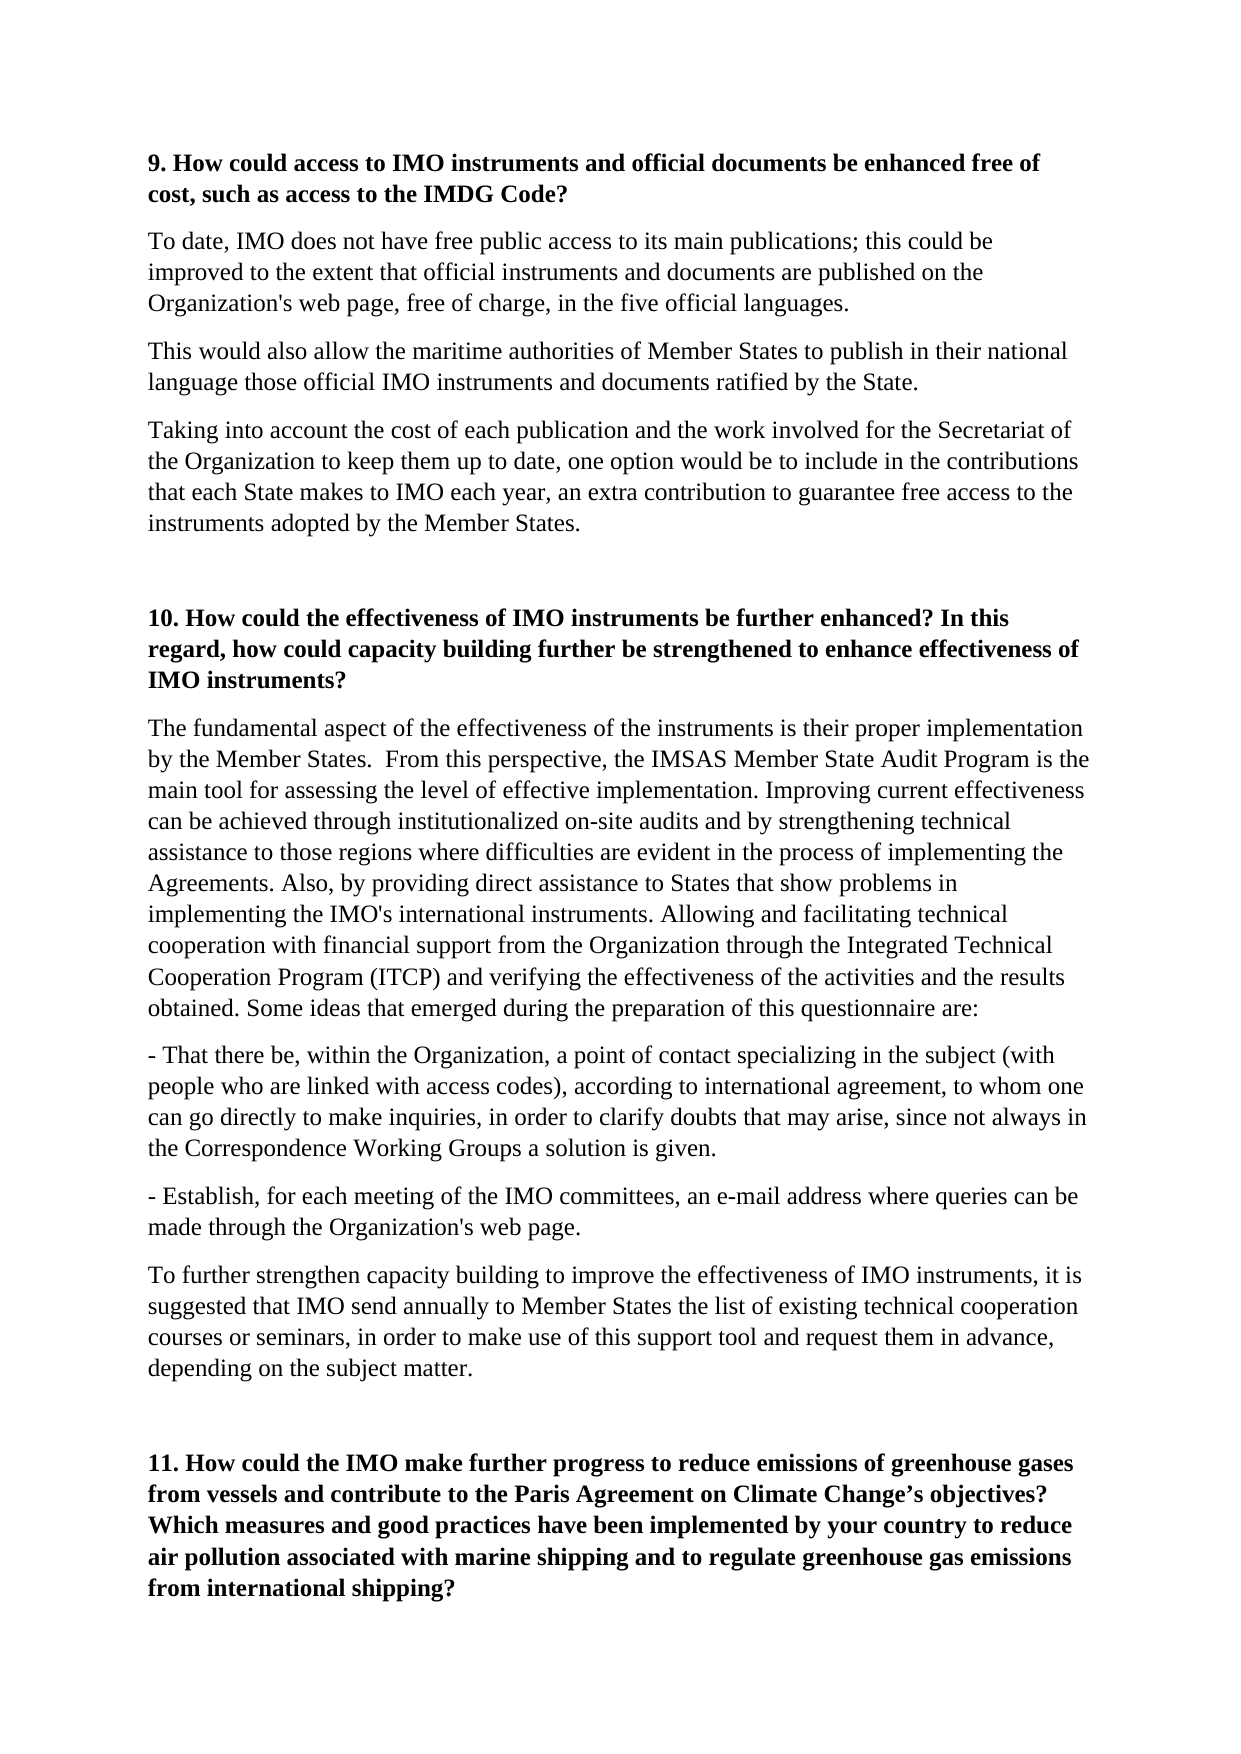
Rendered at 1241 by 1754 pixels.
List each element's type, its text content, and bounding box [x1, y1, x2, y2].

text 11. How could the IMO make further progress to reduce emissions of greenhouse gases from vessels and contribute to the Paris Agreement on Climate Change’s objectives? Which measures and good practices have been implemented by your country to reduce air pollution associated with marine shipping and to regulate greenhouse gas emissions from international shipping? [148, 1448, 1093, 1601]
text Taking into account the cost of each publication and the work involved for the Secretariat of the Organization to keep them up to date, one option would be to include in the contributions that each State makes to IMO each year, an extra contribution to guarantee free access to the instruments adopted by the Member States. [148, 415, 1093, 537]
text - That there be, within the Organization, a point of contact specializing in the subject (with people who are linked with access codes), according to international agreement, to whom one can go directly to make inquiries, in order to clarify doubts that may arise, since not always in the Correspondence Working Groups a solution is given. [148, 1040, 1093, 1162]
text This would also allow the maritime authorities of Member States to publish in their national language those official IMO instruments and documents ratified by the State. [148, 336, 1093, 396]
text 10. How could the effectiveness of IMO instruments be further enhanced? In this regard, how could capacity building further be strengthened to enhance effectiveness of IMO instruments? [148, 603, 1093, 694]
text To date, IMO does not have free public access to its main publications; this could be improved to the extent that official instruments and documents are published on the Organization's web page, free of charge, in the five official languages. [148, 226, 1093, 317]
text 9. How could access to IMO instruments and official documents be enhanced free of cost, such as access to the IMDG Code? [148, 148, 1093, 207]
text The fundamental aspect of the effectiveness of the instruments is their proper implementation by the Member States. From this perspective, the IMSAS Member State Audit Program is the main tool for assessing the level of effective implementation. Improving current effectiveness can be achieved through institutionalized on-site audits and by strengthening technical assistance to those regions where difficulties are evident in the process of implementing the Agreements. Also, by providing direct assistance to States that show problems in implementing the IMO's international instruments. Allowing and facilitating technical cooperation with financial support from the Organization through the Integrated Technical Cooperation Program (ITCP) and verifying the effectiveness of the activities and the results obtained. Some ideas that emerged during the preparation of this questionnaire are: [148, 713, 1093, 1021]
text - Establish, for each meeting of the IMO committees, an e-mail address where queries can be made through the Organization's web page. [148, 1181, 1093, 1241]
text To further strengthen capacity building to improve the effectiveness of IMO instruments, it is suggested that IMO send annually to Member States the list of existing technical cooperation courses or seminars, in order to make use of this support tool and request them in advance, depending on the subject matter. [148, 1260, 1093, 1382]
